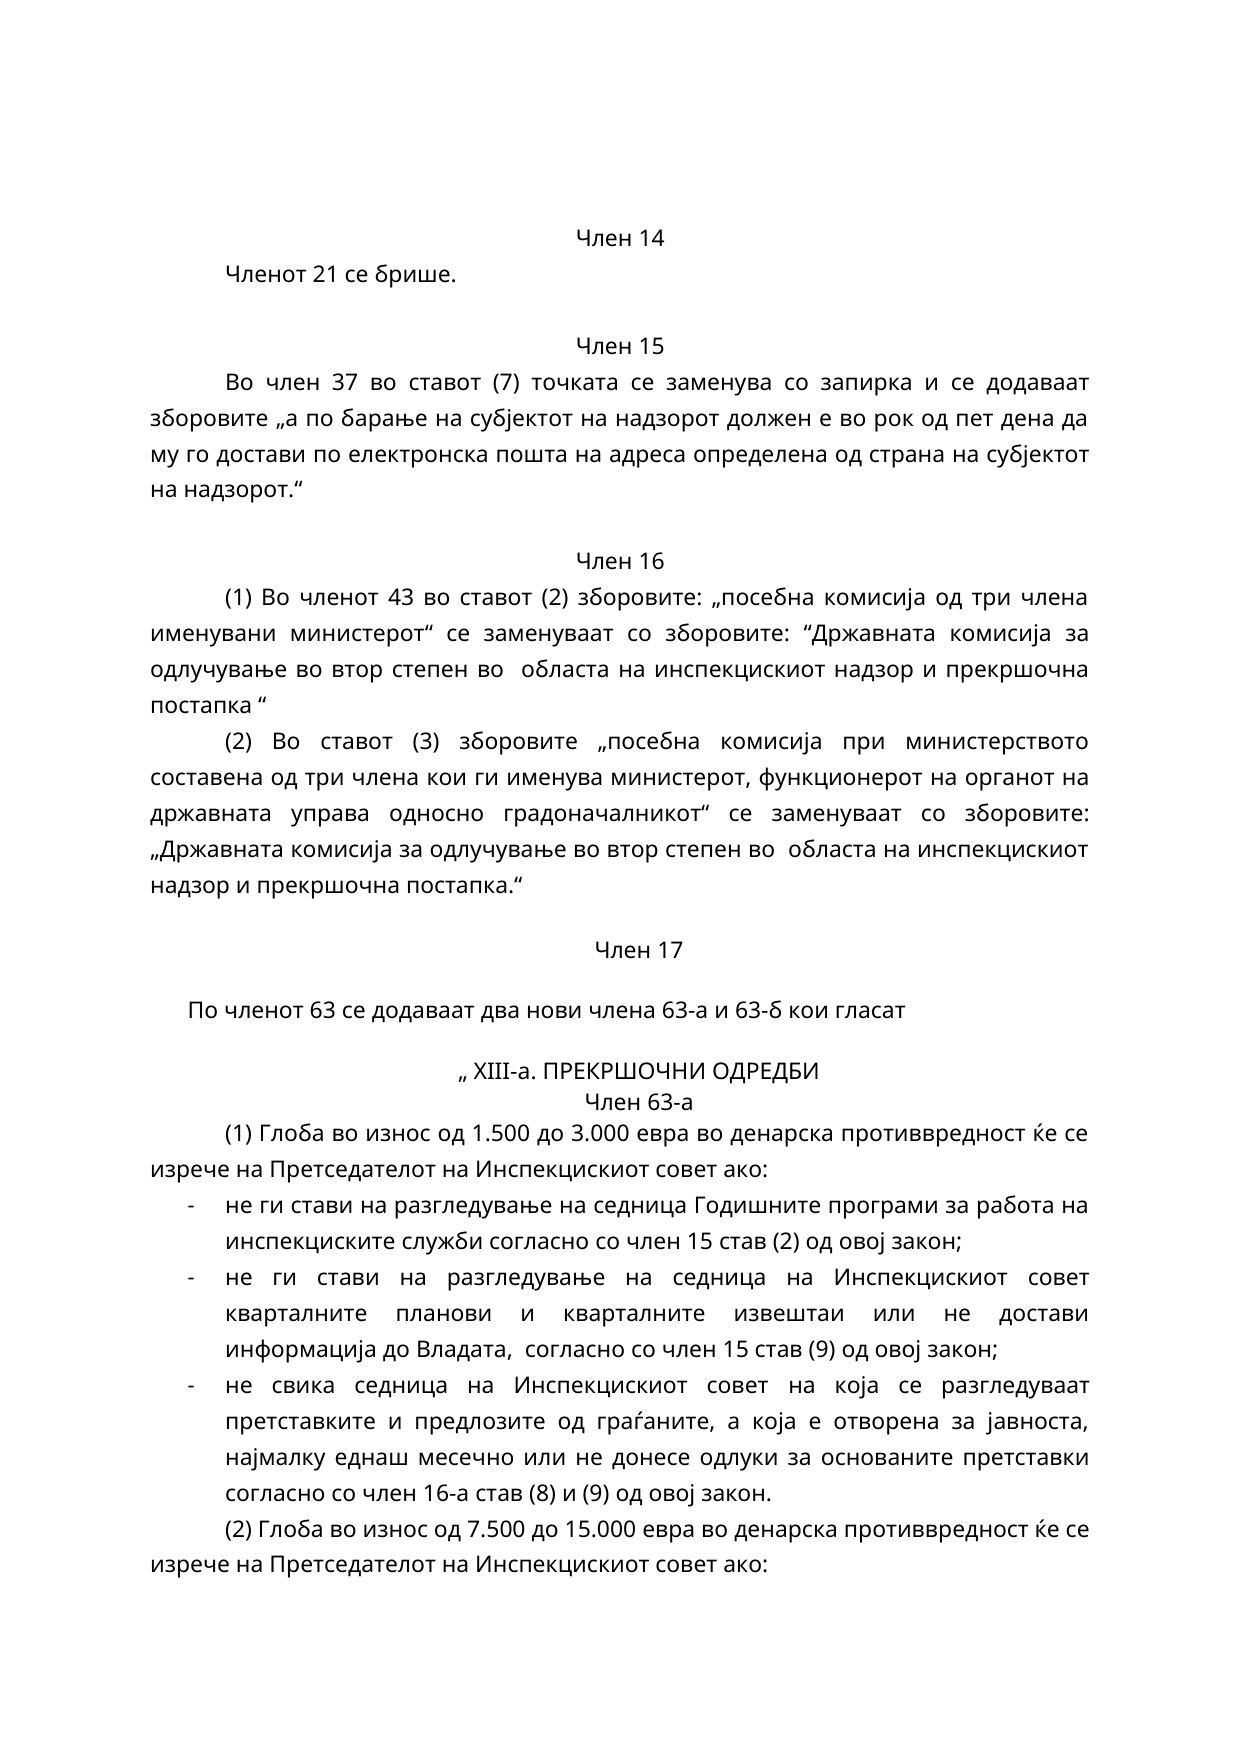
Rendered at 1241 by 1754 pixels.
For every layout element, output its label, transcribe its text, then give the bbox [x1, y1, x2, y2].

text По членот 63 се додаваат два нови члена 63-а и 63-б кои гласат [150, 994, 1090, 1026]
text Член 14 [150, 222, 1090, 253]
text Член 63-а [150, 1086, 1090, 1117]
text Член 17 [150, 934, 1090, 965]
list не ги стави на разгледување на седница на Инспекцискиот совет кварталните планови и кварталните извештаи или не достави информација до Владата, согласно со член 15 став (9) од овој закон; [187, 1261, 1090, 1364]
text Во член 37 во ставот (7) точката се заменува со запирка и се додаваат зборовите „а по барање на субјектот на надзорот должен е во рок од пет дена да му го достави по електронска пошта на адреса определена од страна на субјектот на надзорот.“ [150, 366, 1090, 505]
text (1) Во членот 43 во ставот (2) зборовите: „посебна комисија од три члена именувани министерот“ се заменуваат со зборовите: “Државната комисија за одлучување во втор степен во областа на инспекцискиот надзор и прекршочна постапка “ [150, 581, 1090, 720]
text „ XIII-a. ПРЕКРШОЧНИ ОДРЕДБИ [150, 1055, 1090, 1086]
list не ги стави на разгледување на седница Годишните програми за работа на инспекциските служби согласно со член 15 став (2) од овој закон; [187, 1189, 1090, 1256]
list не свика седница на Инспекцискиот совет на која се разгледуваат претставките и предлозите од граѓаните, а која е отворена за јавноста, најмалку еднаш месечно или не донесе одлуки за основаните претставки согласно со член 16-а став (8) и (9) од овој закон. [187, 1369, 1090, 1508]
text (2) Глоба во износ од 7.500 до 15.000 евра во денарска противвредност ќе се изрече на Претседателот на Инспекцискиот совет ако: [150, 1512, 1090, 1580]
text Членот 21 се брише. [150, 258, 1090, 289]
text (2) Во ставот (3) зборовите „посебна комисија при министерството составена од три члена кои ги именува министерот, функционерот на органот на државната управа односно градоначалникот“ се заменуваат со зборовите: „Државната комисија за одлучување во втор степен во областа на инспекцискиот надзор и прекршочна постапка.“ [150, 725, 1090, 900]
text Член 15 [150, 330, 1090, 361]
text Член 16 [150, 545, 1090, 577]
text (1) Глоба во износ од 1.500 до 3.000 евра во денарска противвредност ќе се изрече на Претседателот на Инспекцискиот совет ако: [150, 1117, 1090, 1184]
